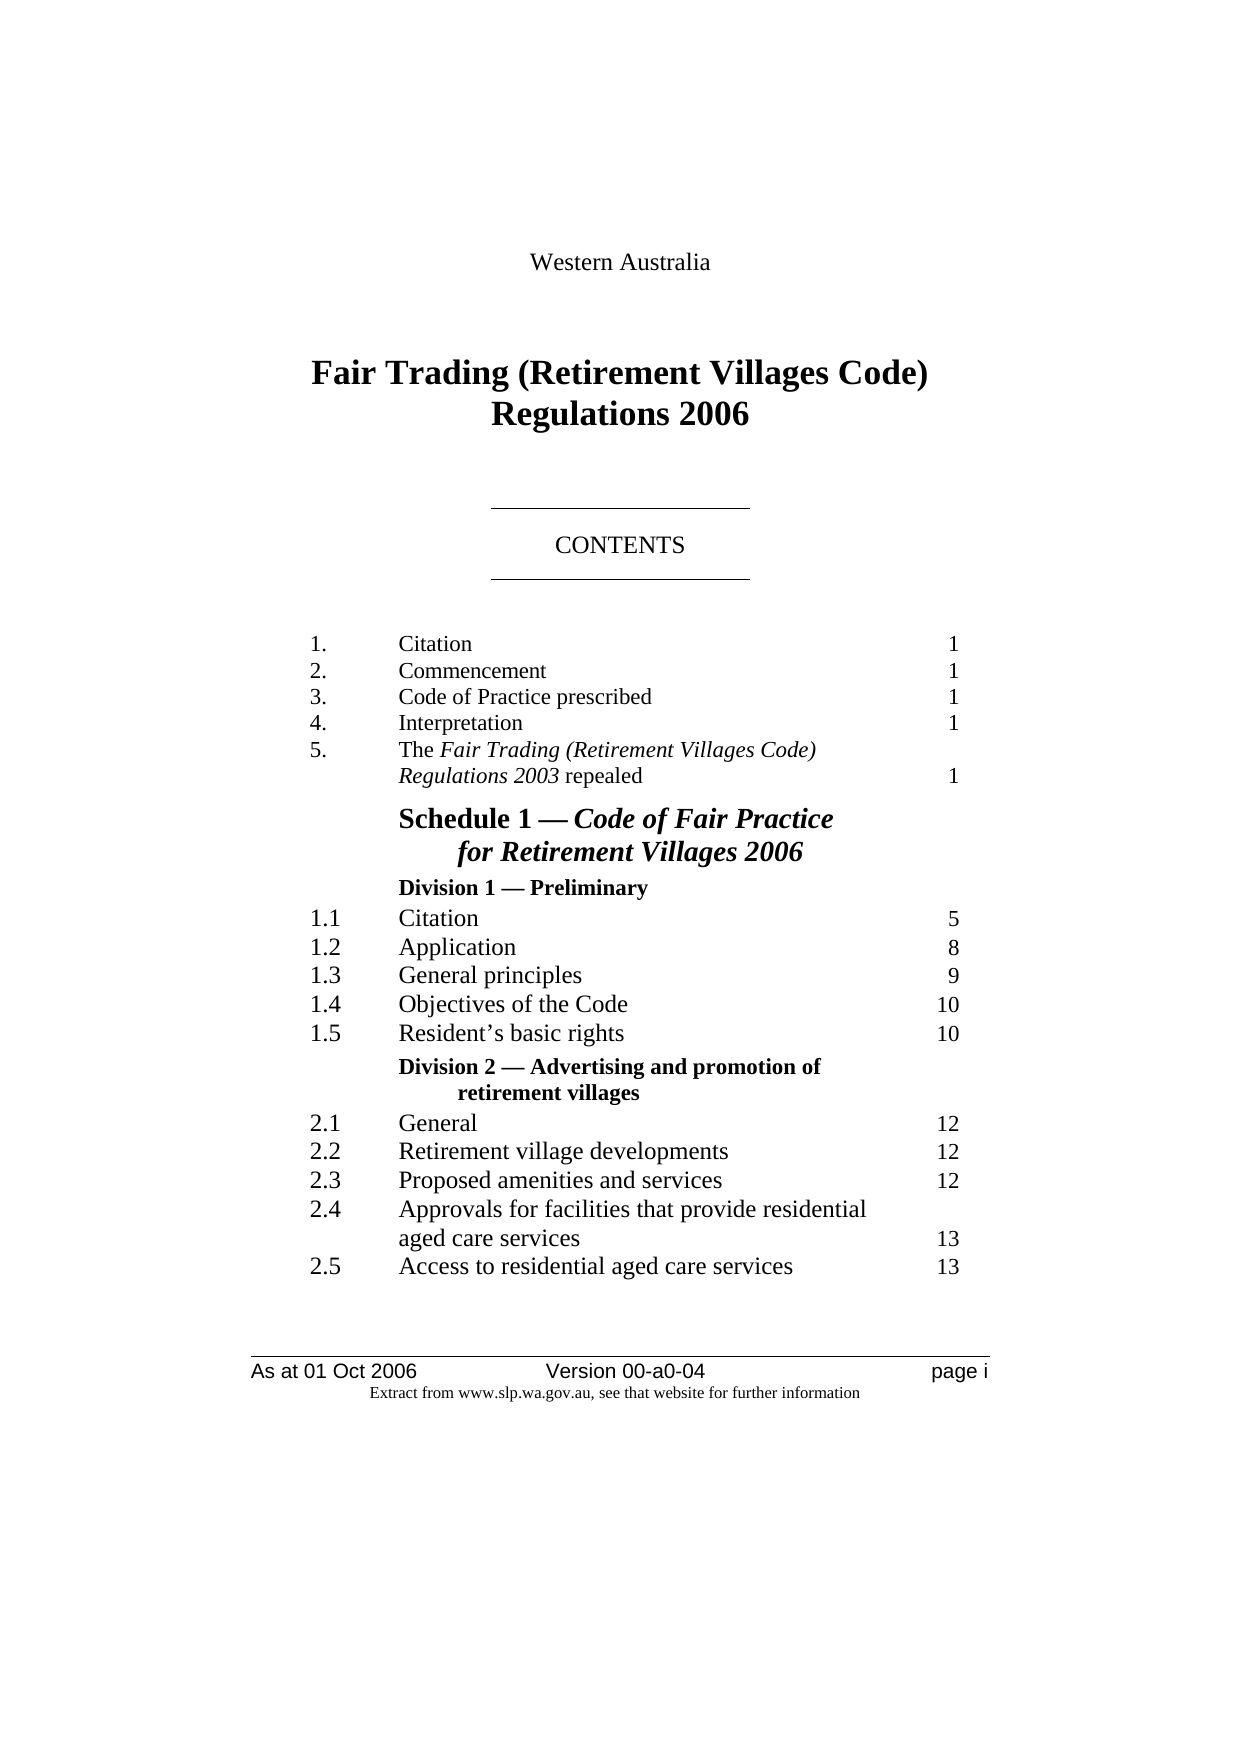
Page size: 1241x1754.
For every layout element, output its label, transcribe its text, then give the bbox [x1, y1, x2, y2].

text 1.3 General principles 9 [309, 960, 872, 989]
text 5. The Fair Trading (Retirement Villages Code) Regulations 2003 repealed 1 [309, 736, 872, 788]
text 1.1 Citation 5 [309, 903, 872, 932]
text 4. Interpretation 1 [309, 709, 872, 736]
text 2.3 Proposed amenities and services 12 [309, 1165, 872, 1194]
text CONTENTS [491, 509, 750, 579]
text 2.4 Approvals for facilities that provide residential aged care services 13 [309, 1194, 872, 1251]
text 2.1 General 12 [309, 1108, 872, 1136]
text 2.2 Retirement village developments 12 [309, 1136, 872, 1165]
text 1.2 Application 8 [309, 932, 872, 960]
text Western Australia [251, 247, 990, 276]
text 2. Commencement 1 [309, 657, 872, 683]
text 3. Code of Practice prescribed 1 [309, 683, 872, 709]
text 1.5 Resident’s basic rights 10 [309, 1018, 872, 1047]
text Division 2 — Advertising and promotion of retirement villages [398, 1053, 872, 1106]
text 2.5 Access to residential aged care services 13 [309, 1251, 872, 1280]
text Fair Trading (Retirement Villages Code) Regulations 2006 [251, 351, 990, 433]
text -1. Citation 1 [309, 630, 872, 657]
text Schedule 1 — Code of Fair Practice for Retirement Villages 2006 [398, 801, 872, 868]
text Division 1 — Preliminary [398, 874, 872, 901]
text 1.4 Objectives of the Code 10 [309, 989, 872, 1018]
